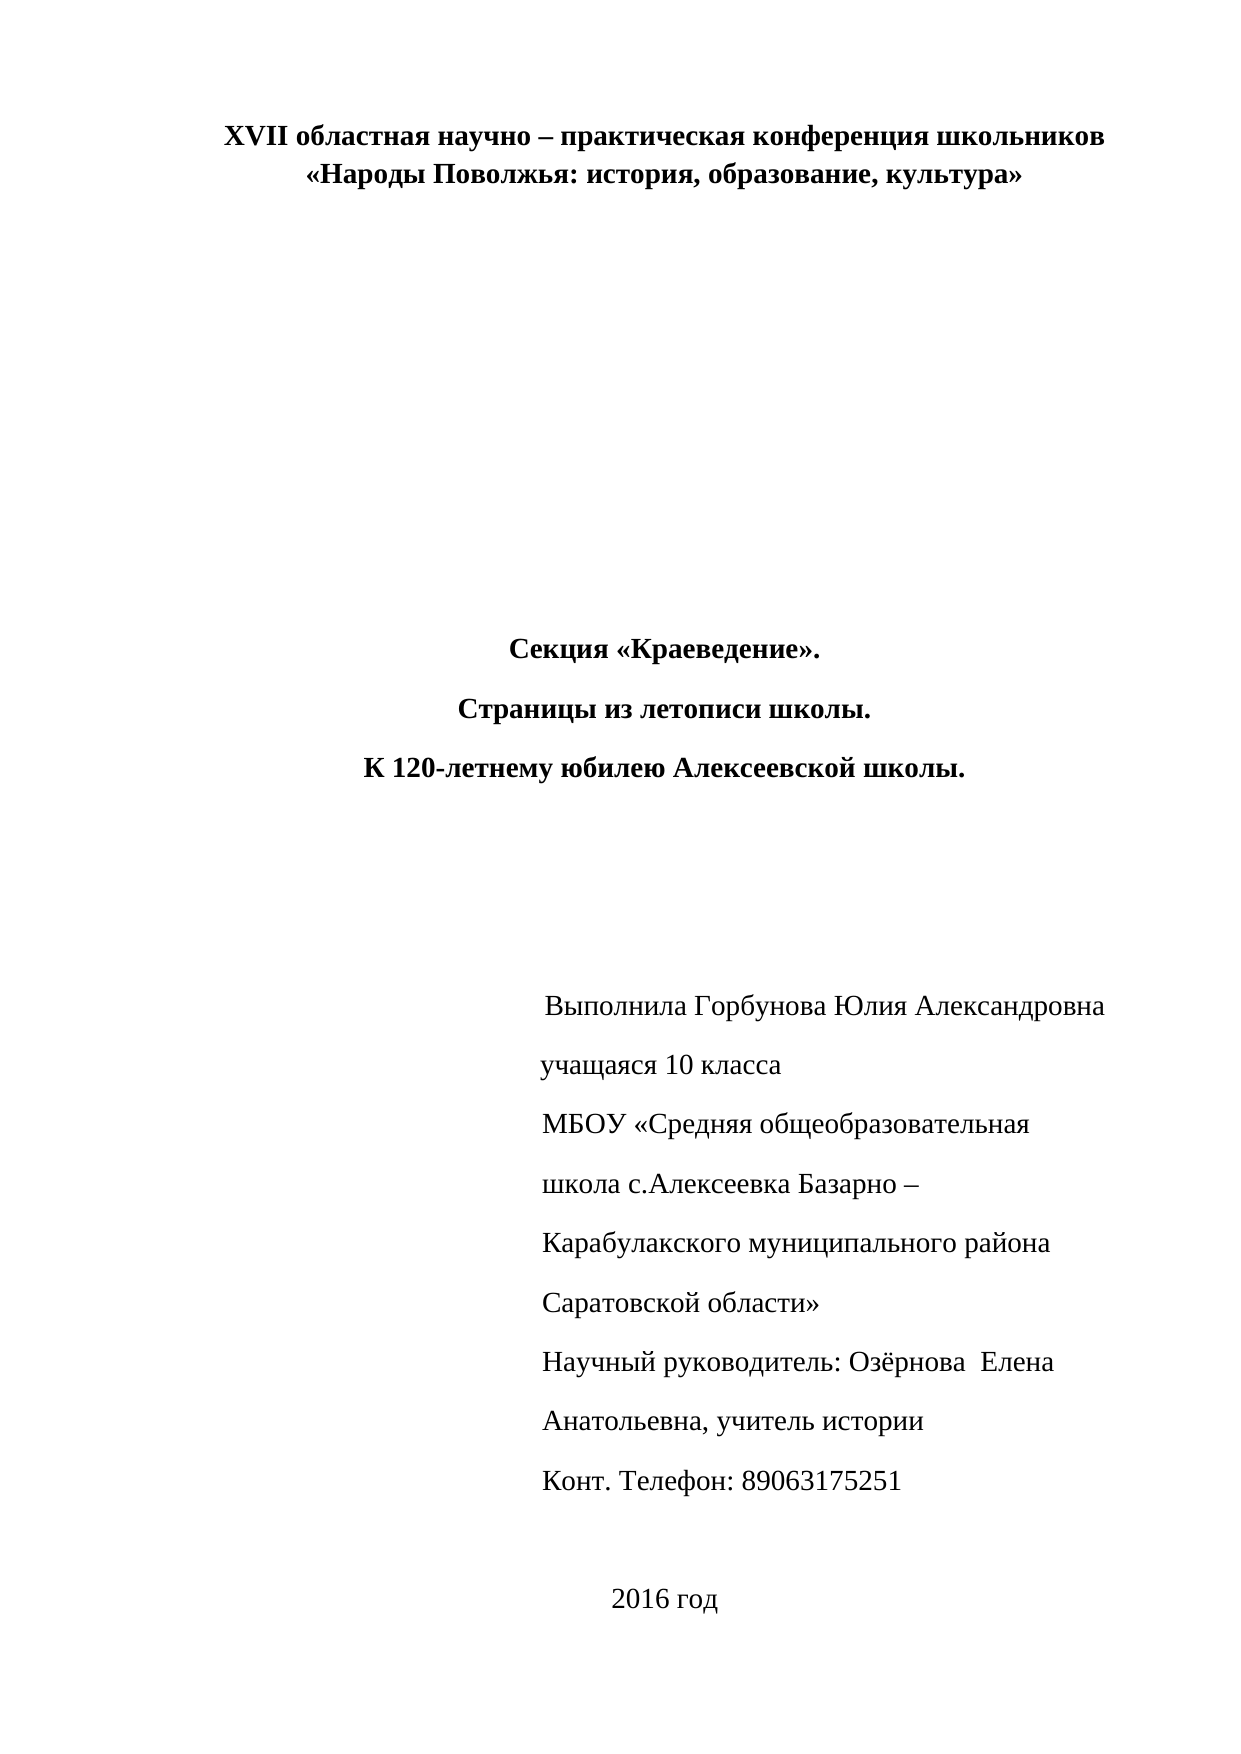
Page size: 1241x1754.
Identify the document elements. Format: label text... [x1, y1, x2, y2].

text Анатольевна, учитель истории [177, 1403, 1152, 1437]
text школа с.Алексеевка Базарно – [177, 1166, 1152, 1199]
text Выполнила Горбунова Юлия Александровна [177, 988, 1152, 1021]
text Конт. Телефон: 89063175251 [177, 1463, 1152, 1496]
text МБОУ «Средняя общеобразовательная [177, 1107, 1152, 1140]
text Саратовской области» [177, 1285, 1152, 1318]
text Научный руководитель: Озёрнова Елена [177, 1344, 1152, 1378]
text учащаяся 10 класса [177, 1047, 1152, 1081]
text 2016 год [177, 1582, 1152, 1615]
text Секция «Краеведение». [177, 632, 1152, 665]
text XVII областная научно – практическая конференция школьников «Народы Поволжья: история, образование, культура» [177, 118, 1152, 190]
text Карабулакского муниципального района [177, 1225, 1152, 1259]
text К 120-летнему юбилею Алексеевской школы. [177, 750, 1152, 784]
text Страницы из летописи школы. [177, 691, 1152, 724]
